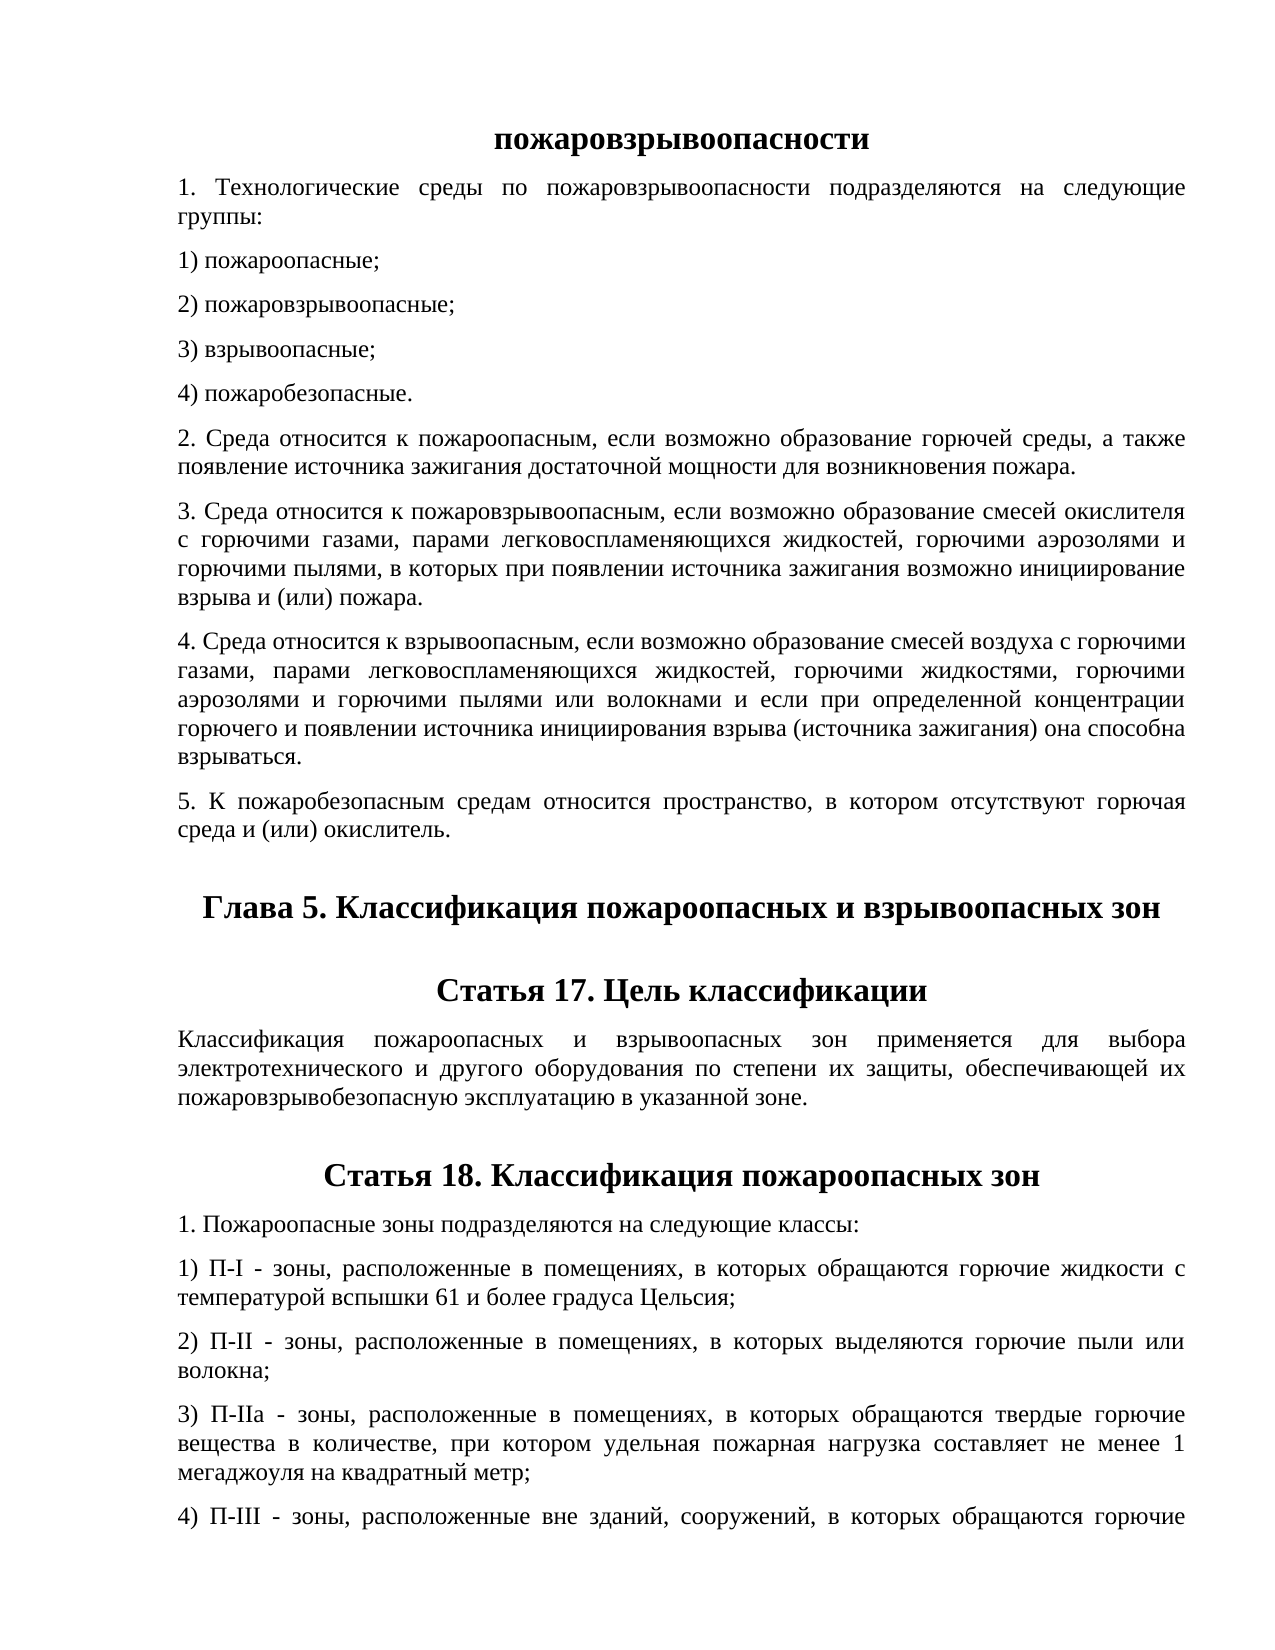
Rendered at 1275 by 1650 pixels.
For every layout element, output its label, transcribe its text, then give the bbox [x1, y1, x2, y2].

text Статья 17. Цель классификации [177, 970, 1186, 1009]
text Глава 5. Классификация пожароопасных и взрывоопасных зон [177, 888, 1186, 926]
text 2. Среда относится к пожароопасным, если возможно образование горючей среды, а также появление источника зажигания достаточной мощности для возникновения пожара. [177, 423, 1186, 480]
text Статья 18. Классификация пожароопасных зон [177, 1155, 1186, 1193]
text 4) пожаробезопасные. [177, 378, 1186, 407]
text 3. Среда относится к пожаровзрывоопасным, если возможно образование смесей окислителя с горючими газами, парами легковоспламеняющихся жидкостей, горючими аэрозолями и горючими пылями, в которых при появлении источника зажигания возможно инициирование взрыва и (или) пожара. [177, 496, 1186, 611]
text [177, 118, 1186, 156]
text 1) П-I - зоны, расположенные в помещениях, в которых обращаются горючие жидкости с температурой вспышки 61 и более градуса Цельсия; [177, 1253, 1186, 1311]
text 5. К пожаробезопасным средам относится пространство, в котором отсутствуют горючая среда и (или) окислитель. [177, 786, 1186, 843]
text 1. Технологические среды по пожаровзрывоопасности подразделяются на следующие группы: [177, 172, 1186, 229]
text 3) П-IIа - зоны, расположенные в помещениях, в которых обращаются твердые горючие вещества в количестве, при котором удельная пожарная нагрузка составляет не менее 1 мегаджоуля на квадратный метр; [177, 1399, 1186, 1486]
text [177, 1501, 1186, 1530]
text 3) взрывоопасные; [177, 334, 1186, 363]
text 1) пожароопасные; [177, 245, 1186, 274]
text 2) П-II - зоны, расположенные в помещениях, в которых выделяются горючие пыли или волокна; [177, 1326, 1186, 1384]
text 1. Пожароопасные зоны подразделяются на следующие классы: [177, 1209, 1186, 1238]
text 2) пожаровзрывоопасные; [177, 289, 1186, 318]
text 4. Среда относится к взрывоопасным, если возможно образование смесей воздуха с горючими газами, парами легковоспламеняющихся жидкостей, горючими жидкостями, горючими аэрозолями и горючими пылями или волокнами и если при определенной концентрации горючего и появлении источника инициирования взрыва (источника зажигания) она способна взрываться. [177, 626, 1186, 770]
text Классификация пожароопасных и взрывоопасных зон применяется для выбора электротехнического и другого оборудования по степени их защиты, обеспечивающей их пожаровзрывобезопасную эксплуатацию в указанной зоне. [177, 1024, 1186, 1111]
